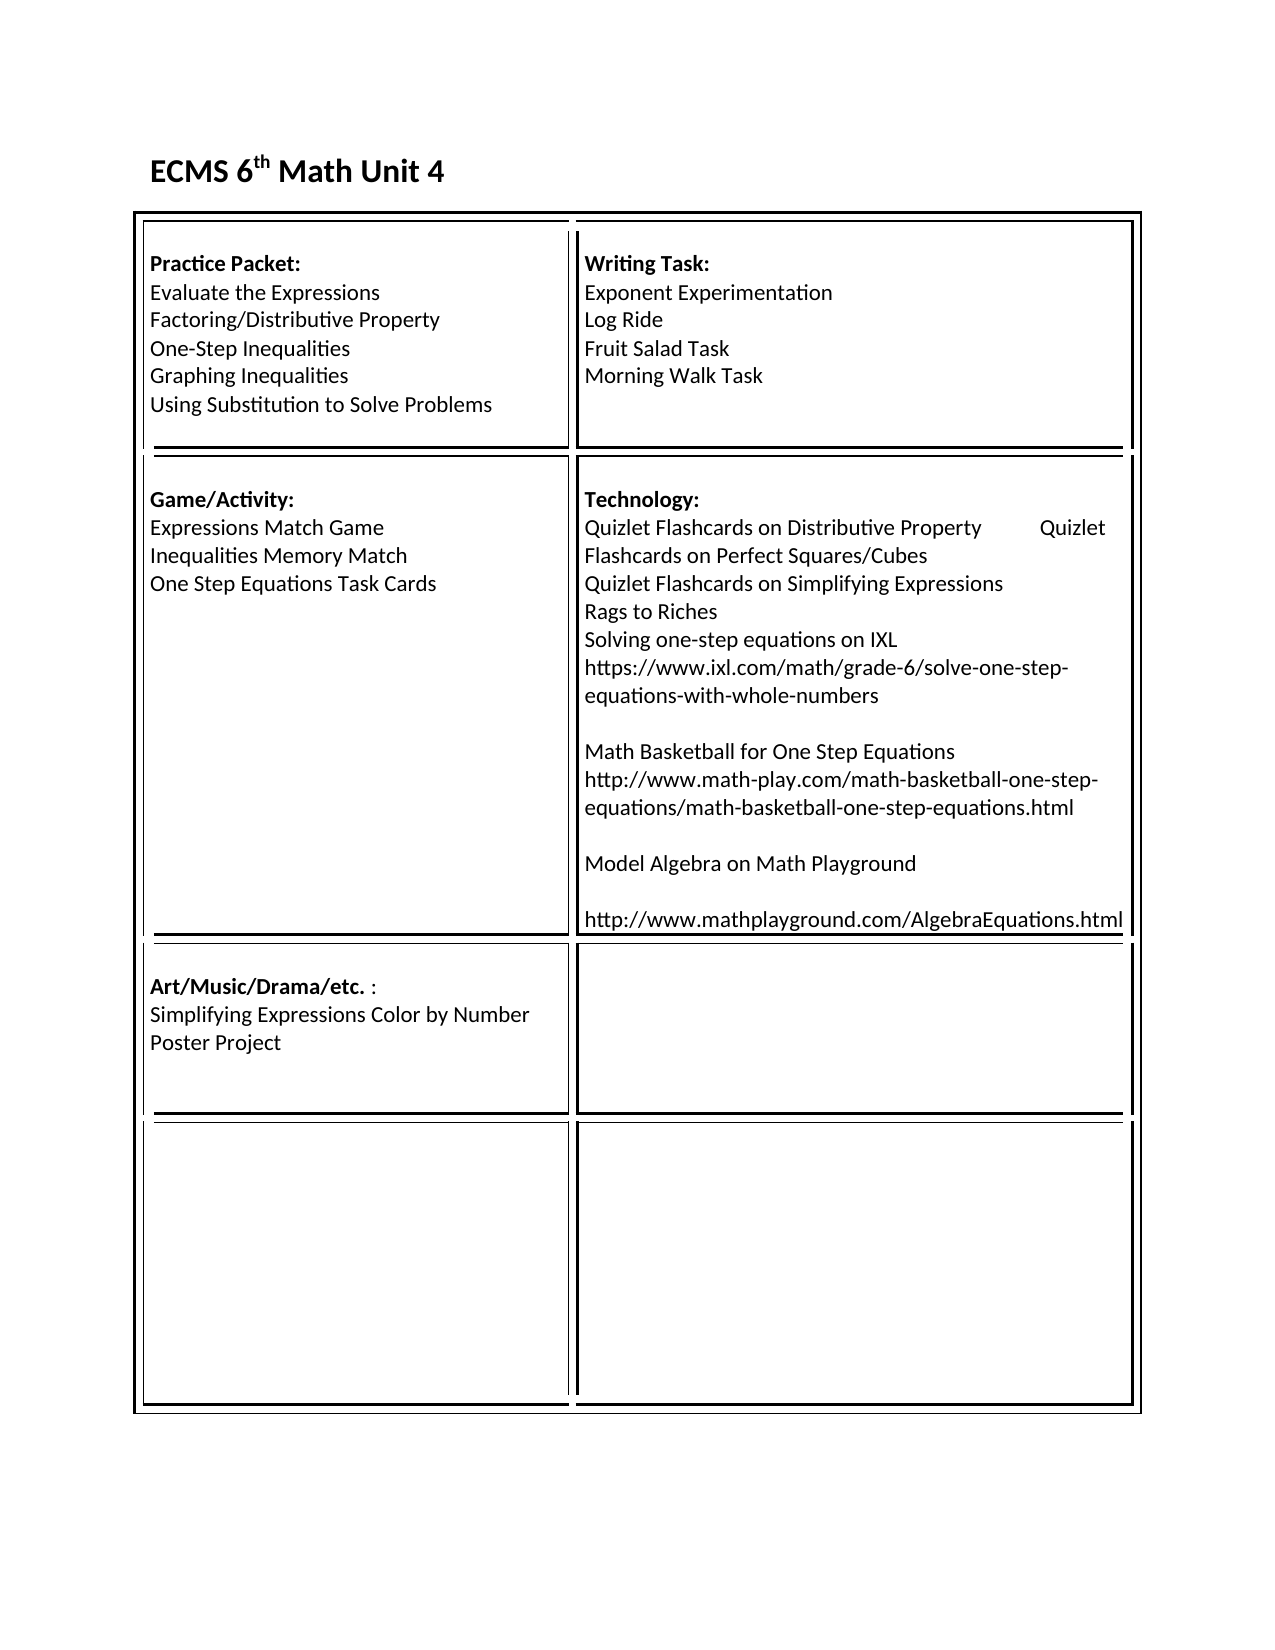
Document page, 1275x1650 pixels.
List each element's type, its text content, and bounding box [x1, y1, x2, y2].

table_cell Game/Activity: Expressions Match Game Inequalities Memory Match One Step Equations Task Cards [139, 446, 573, 933]
table_cell Art/Music/Drama/etc. : Simplifying Expressions Color by Number Poster Project [139, 933, 573, 1112]
text ECMS 6th Math Unit 4 [150, 150, 1125, 191]
table_header Practice Packet: Evaluate the Expressions Factoring/Distributive Property One-Step Inequalities Graphing Inequalities Using Substitution to Solve Problems [139, 214, 573, 446]
table_header Writing Task: Exponent Experimentation Log Ride Fruit Salad Task Morning Walk Task [573, 214, 1136, 446]
table_cell [139, 1112, 573, 1403]
table_cell Technology: Quizlet Flashcards on Distributive Property Quizlet Flashcards on Perfect Squares/Cubes Quizlet Flashcards on Simplifying Expressions Rags to Riches Solving one-step equations on IXL https://www.ixl.com/math/grade-6/solve-one-step-equations-with-whole-numbers Math Basketball for One Step Equations http://www.math-play.com/math-basketball-one-step-equations/math-basketball-one-step-equations.html Model Algebra on Math Playground http://www.mathplayground.com/AlgebraEquations.html [573, 446, 1136, 933]
table_cell [573, 933, 1136, 1112]
table_cell [573, 1112, 1136, 1403]
